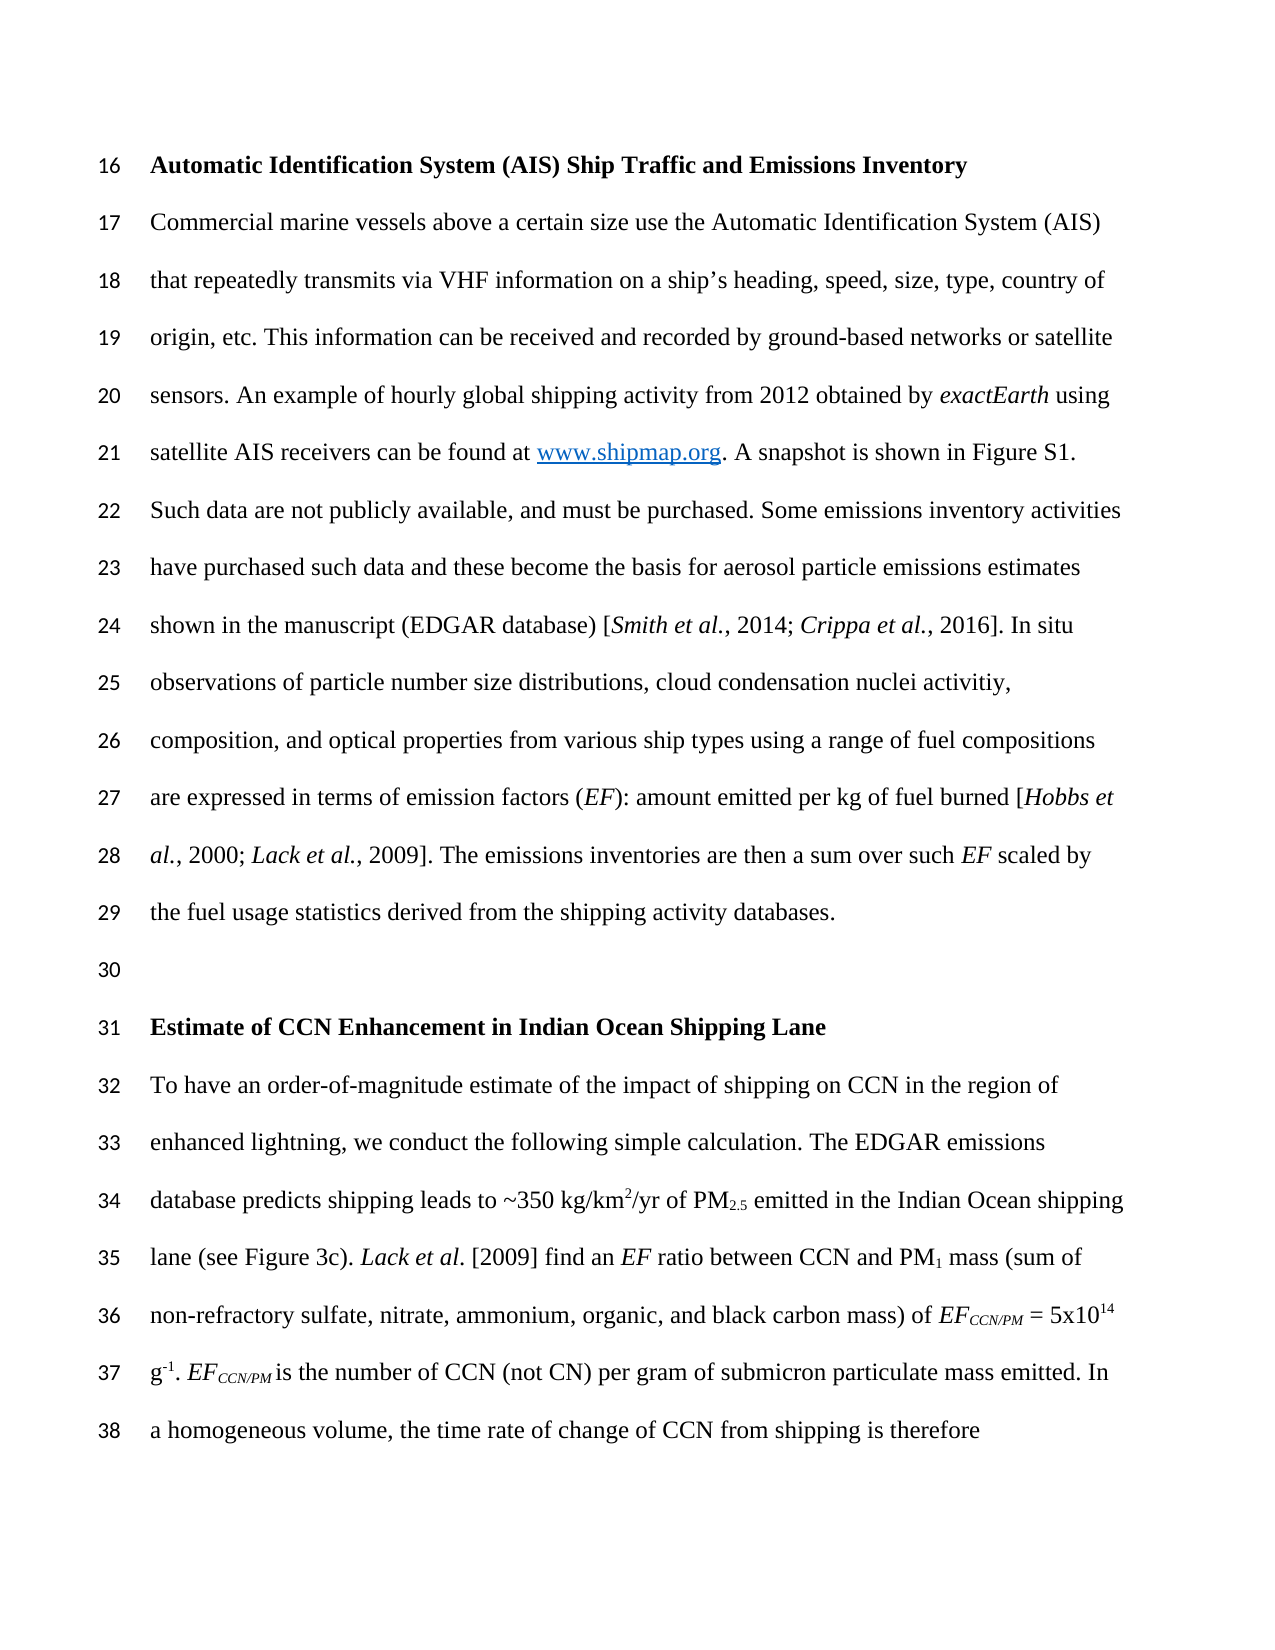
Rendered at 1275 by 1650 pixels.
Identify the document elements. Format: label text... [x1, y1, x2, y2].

text Estimate of CCN Enhancement in Indian Ocean Shipping Lane [150, 1012, 1125, 1041]
text Automatic Identification System (AIS) Ship Traffic and Emissions Inventory [150, 150, 1125, 179]
text To have an order-of-magnitude estimate of the impact of shipping on CCN in the region of enhanced lightning, we conduct the following simple calculation. The EDGAR emissions database predicts shipping leads to ~350 kg/km2/yr of PM2.5 emitted in the Indian Ocean shipping lane (see Figure 3c). Lack et al. [2009] find an EF ratio between CCN and PM1 mass (sum of non-refractory sulfate, nitrate, ammonium, organic, and black carbon mass) of EFCCN/PM = 5x1014 g-1. EFCCN/PM is the number of CCN (not CN) per gram of submicron particulate mass emitted. In a homogeneous volume, the time rate of change of CCN from shipping is therefore [150, 1070, 1125, 1444]
text Commercial marine vessels above a certain size use the Automatic Identification System (AIS) that repeatedly transmits via VHF information on a ship’s heading, speed, size, type, country of origin, etc. This information can be received and recorded by ground-based networks or satellite sensors. An example of hourly global shipping activity from 2012 obtained by exactEarth using satellite AIS receivers can be found at www.shipmap.org. A snapshot is shown in Figure S1. Such data are not publicly available, and must be purchased. Some emissions inventory activities have purchased such data and these become the basis for aerosol particle emissions estimates shown in the manuscript (EDGAR database) [Smith et al., 2014; Crippa et al., 2016]. In situ observations of particle number size distributions, cloud condensation nuclei activitiy, composition, and optical properties from various ship types using a range of fuel compositions are expressed in terms of emission factors (EF): amount emitted per kg of fuel burned [Hobbs et al., 2000; Lack et al., 2009]. The emissions inventories are then a sum over such EF scaled by the fuel usage statistics derived from the shipping activity databases. [150, 207, 1125, 926]
